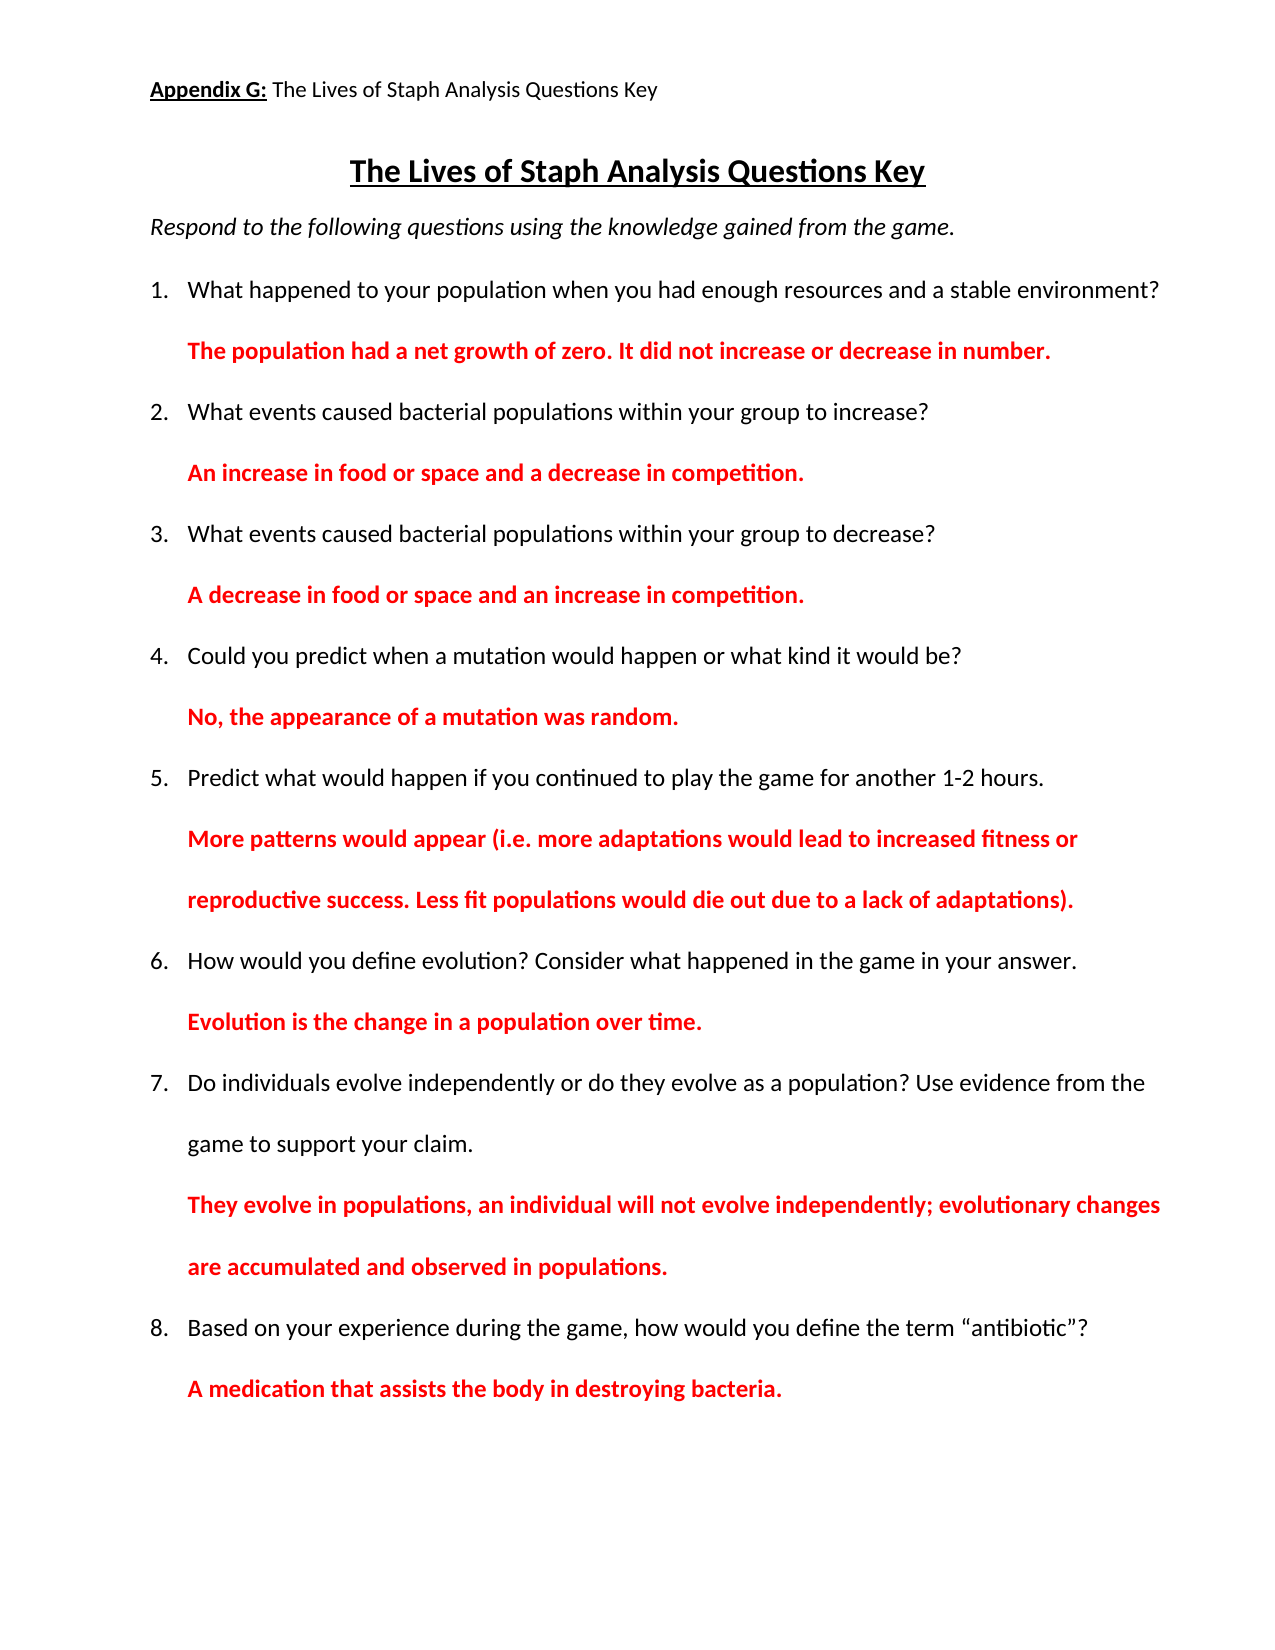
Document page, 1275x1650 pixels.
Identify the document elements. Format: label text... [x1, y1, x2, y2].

list They evolve in populations, an individual will not evolve independently; evolutionary changes are accumulated and observed in populations. [187, 1190, 1191, 1281]
list What events caused bacterial populations within your group to increase? [150, 396, 1191, 427]
list What events caused bacterial populations within your group to decrease? [150, 518, 1191, 549]
list How would you define evolution? Consider what happened in the game in your answer. [150, 946, 1191, 976]
list Could you predict when a mutation would happen or what kind it would be? [150, 640, 1191, 671]
list Based on your experience during the game, how would you define the term “antibiotic”? [150, 1312, 1191, 1342]
text Evolution is the change in a population over time. [187, 1007, 1191, 1037]
text More patterns would appear (i.e. more adaptations would lead to increased fitness or reproductive success. Less fit populations would die out due to a lack of adaptations). [187, 823, 1191, 915]
text A decrease in food or space and an increase in competition. [187, 579, 1191, 610]
list What happened to your population when you had enough resources and a stable environment? [150, 274, 1191, 304]
text The Lives of Staph Analysis Questions Key [150, 150, 1125, 191]
text No, the appearance of a mutation was random. [187, 701, 1191, 732]
text Respond to the following questions using the knowledge gained from the game. [150, 211, 1125, 241]
text An increase in food or space and a decrease in competition. [187, 457, 1191, 488]
list Do individuals evolve independently or do they evolve as a population? Use evidence from the game to support your claim. [150, 1068, 1191, 1159]
list Predict what would happen if you continued to play the game for another 1-2 hours. [150, 762, 1191, 793]
text The population had a net growth of zero. It did not increase or decrease in number. [150, 335, 1191, 366]
text A medication that assists the body in destroying bacteria. [187, 1373, 1191, 1403]
